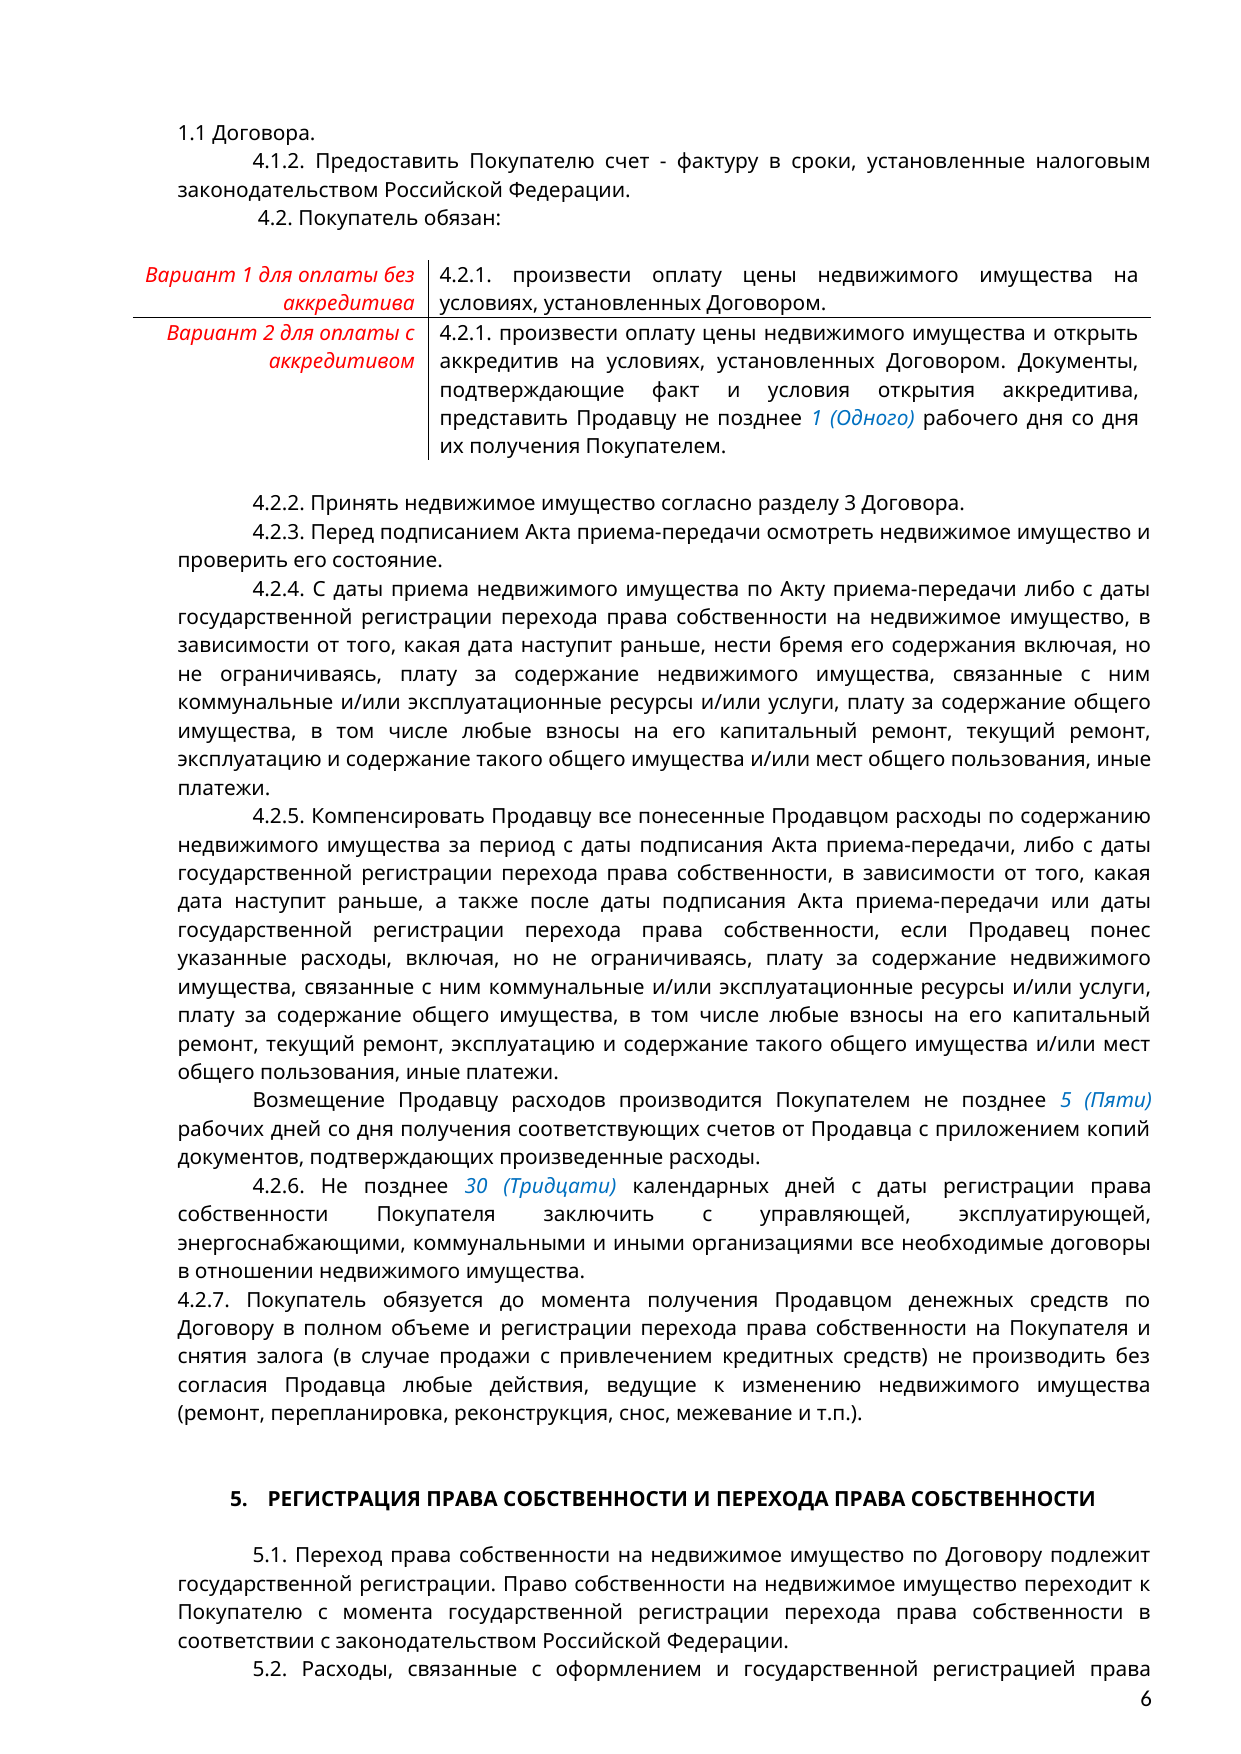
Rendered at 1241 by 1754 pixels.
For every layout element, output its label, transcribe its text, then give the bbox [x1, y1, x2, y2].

text 4.2.2. Принять недвижимое имущество согласно разделу 3 Договора. [177, 488, 1152, 517]
text Возмещение Продавцу расходов производится Покупателем не позднее 5 (Пяти) рабочих дней со дня получения соответствующих счетов от Продавца с приложением копий документов, подтверждающих произведенные расходы. [177, 1086, 1152, 1171]
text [177, 1654, 1152, 1683]
table_header 4.2.1. произвести оплату цены недвижимого имущества на условиях, установленных Договором. [429, 260, 1151, 317]
text 4.2.5. Компенсировать Продавцу все понесенные Продавцом расходы по содержанию недвижимого имущества за период с даты подписания Акта приема-передачи, либо с даты государственной регистрации перехода права собственности, в зависимости от того, какая дата наступит раньше, а также после даты подписания Акта приема-передачи или даты государственной регистрации перехода права собственности, если Продавец понес указанные расходы, включая, но не ограничиваясь, плату за содержание недвижимого имущества, связанные с ним коммунальные и/или эксплуатационные ресурсы и/или услуги, плату за содержание общего имущества, в том числе любые взносы на его капитальный ремонт, текущий ремонт, эксплуатацию и содержание такого общего имущества и/или мест общего пользования, иные платежи. [177, 801, 1152, 1086]
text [177, 118, 1152, 147]
text 4.2.7. Покупатель обязуется до момента получения Продавцом денежных средств по Договору в полном объеме и регистрации перехода права собственности на Покупателя и снятия залога (в случае продажи с привлечением кредитных средств) не производить без согласия Продавца любые действия, ведущие к изменению недвижимого имущества (ремонт, перепланировка, реконструкция, снос, межевание и т.п.). [177, 1285, 1152, 1427]
table_cell 4.2.1. произвести оплату цены недвижимого имущества и открыть аккредитив на условиях, установленных Договором. Документы, подтверждающие факт и условия открытия аккредитива, представить Продавцу не позднее 1 (Одного) рабочего дня со дня их получения Покупателем. [429, 318, 1151, 460]
list Регистрация права собственности и перехода права собственности [177, 1484, 1149, 1512]
text 4.2. Покупатель обязан: [177, 203, 1152, 232]
text 4.2.3. Перед подписанием Акта приема-передачи осмотреть недвижимое имущество и проверить его состояние. [177, 517, 1152, 574]
text 4.1.2. Предоставить Покупателю счет - фактуру в сроки, установленные налоговым законодательством Российской Федерации. [177, 147, 1152, 203]
text 4.2.6. Не позднее 30 (Тридцати) календарных дней с даты регистрации права собственности Покупателя заключить с управляющей, эксплуатирующей, энергоснабжающими, коммунальными и иными организациями все необходимые договоры в отношении недвижимого имущества. [177, 1171, 1152, 1285]
table_header Вариант 1 для оплаты без аккредитива [133, 260, 428, 317]
table_cell Вариант 2 для оплаты с аккредитивом [133, 318, 428, 460]
text 4.2.4. С даты приема недвижимого имущества по Акту приема-передачи либо с даты государственной регистрации перехода права собственности на недвижимое имущество, в зависимости от того, какая дата наступит раньше, нести бремя его содержания включая, но не ограничиваясь, плату за содержание недвижимого имущества, связанные с ним коммунальные и/или эксплуатационные ресурсы и/или услуги, плату за содержание общего имущества, в том числе любые взносы на его капитальный ремонт, текущий ремонт, эксплуатацию и содержание такого общего имущества и/или мест общего пользования, иные платежи. [177, 574, 1152, 801]
text 5.1. Переход права собственности на недвижимое имущество по Договору подлежит государственной регистрации. Право собственности на недвижимое имущество переходит к Покупателю с момента государственной регистрации перехода права собственности в соответствии с законодательством Российской Федерации. [177, 1541, 1152, 1654]
